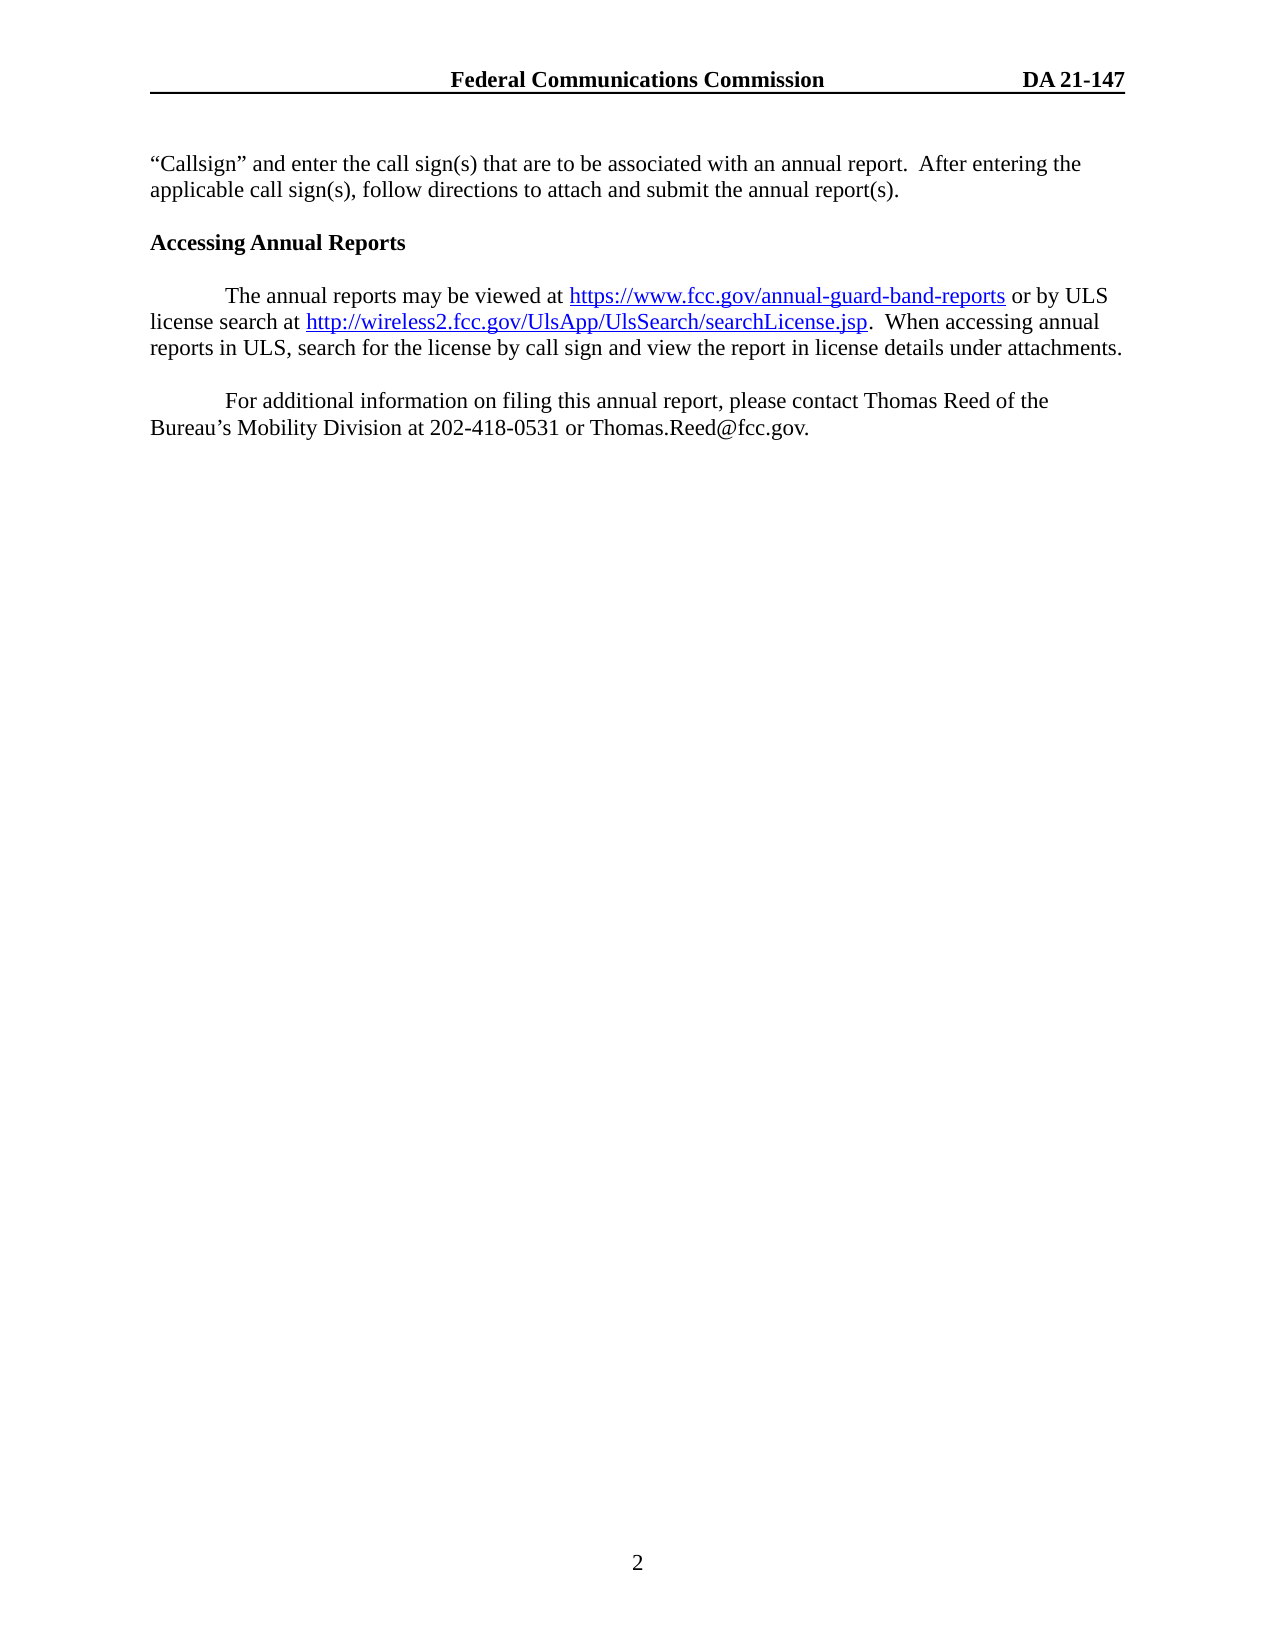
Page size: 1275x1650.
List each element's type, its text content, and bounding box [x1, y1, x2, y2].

text Accessing Annual Reports [150, 229, 1125, 255]
text The annual reports may be viewed at https://www.fcc.gov/annual-guard-band-reports or by ULS license search at http://wireless2.fcc.gov/UlsApp/UlsSearch/searchLicense.jsp. When accessing annual reports in ULS, search for the license by call sign and view the report in license details under attachments. [150, 282, 1125, 361]
text For additional information on filing this annual report, please contact Thomas Reed of the Bureau’s Mobility Division at 202-418-0531 or Thomas.Reed@fcc.gov. [131, 387, 1116, 440]
text Licensees must file the required annual report information for each license held through the Commission’s Universal Licensing System (ULS) at https://www.fcc.gov/universal-licensing-system. Under “Filing” click on the “Submit a Pleading” link. Thereafter, select “700 MHz Guard Band/Band Manager Report” under the “Pleading Type” dropdown menu, and follow the system’s instructions to provide the requisite contact and filer information. After filling out filer and contact information, choose “Callsign” and enter the call sign(s) that are to be associated with an annual report. After entering the applicable call sign(s), follow directions to attach and submit the annual report(s). [150, 150, 1125, 203]
